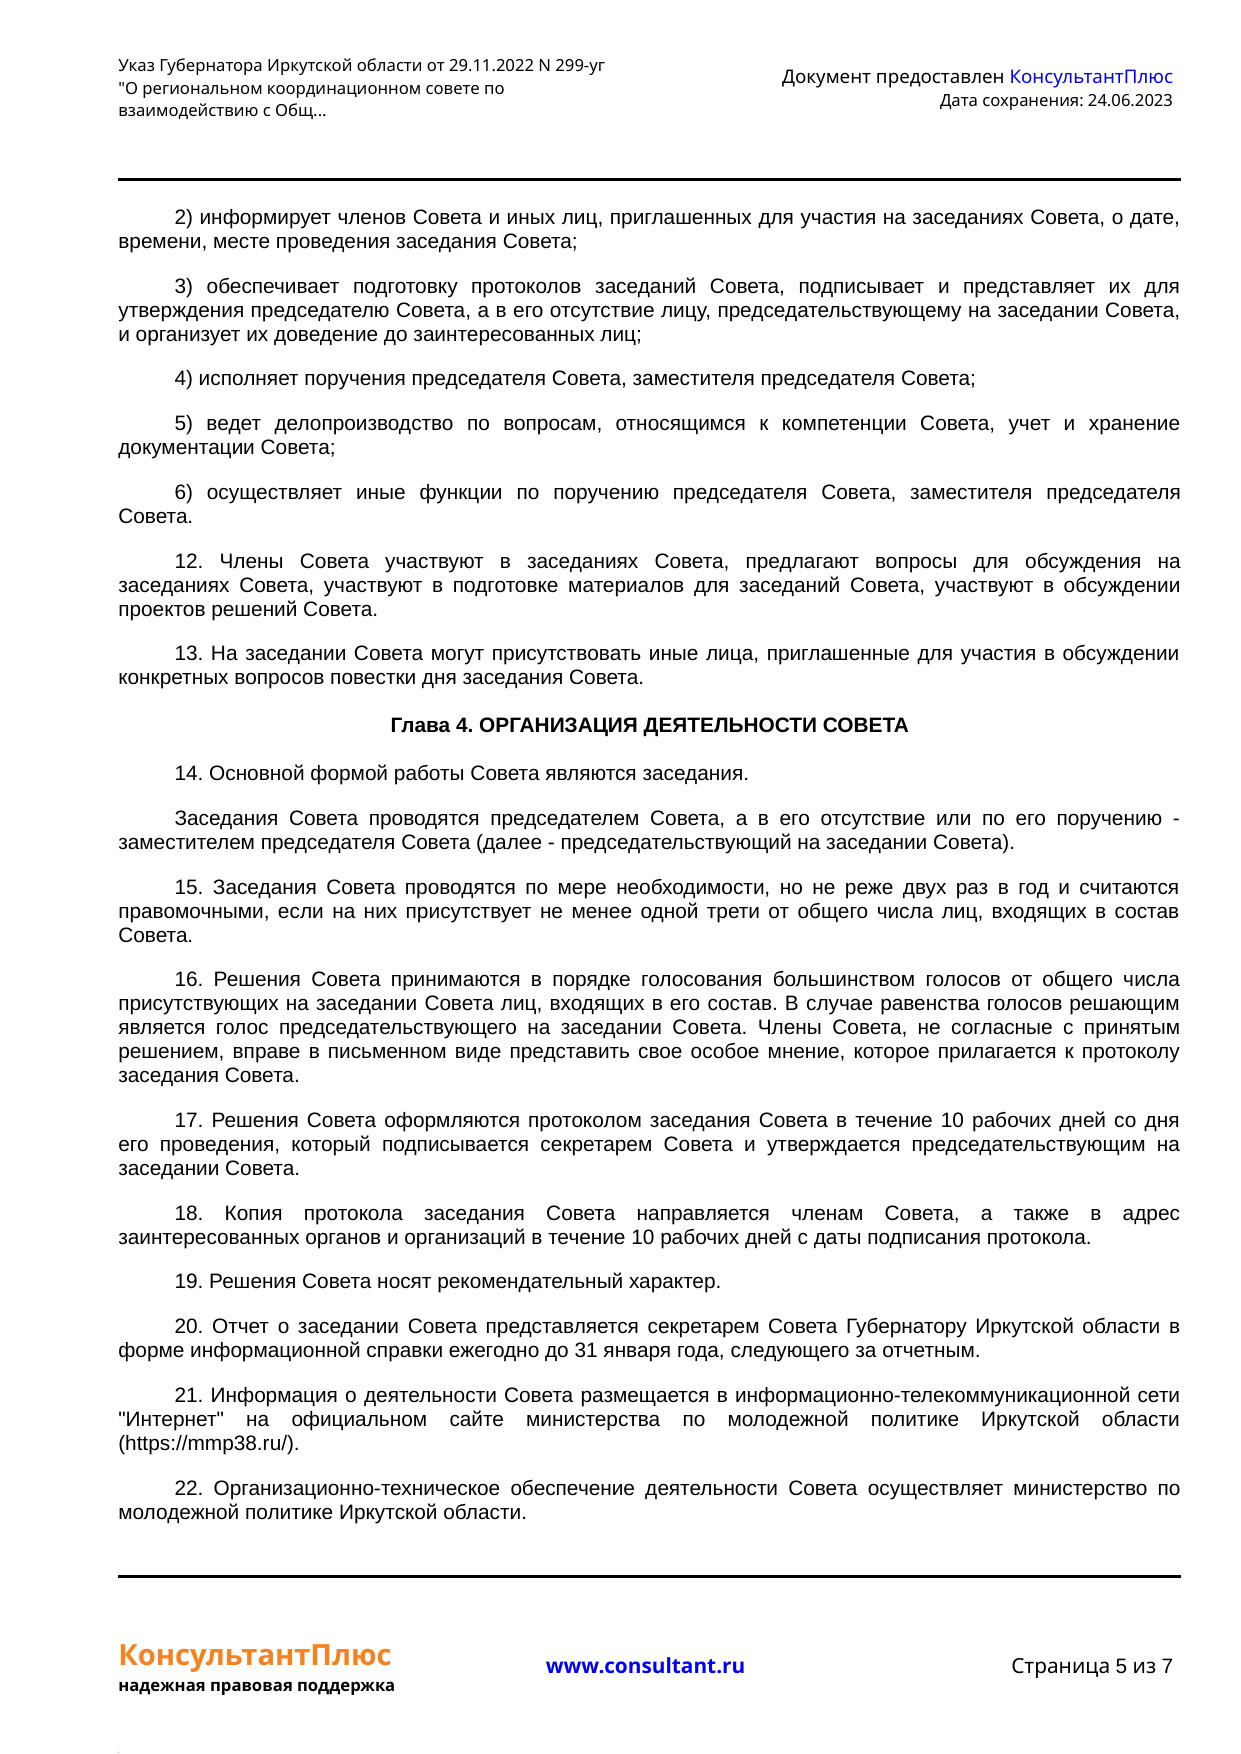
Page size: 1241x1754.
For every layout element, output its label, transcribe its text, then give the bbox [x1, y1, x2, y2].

text 16. Решения Совета принимаются в порядке голосования большинством голосов от общего числа присутствующих на заседании Совета лиц, входящих в его состав. В случае равенства голосов решающим является голос председательствующего на заседании Совета. Члены Совета, не согласные с принятым решением, вправе в письменном виде представить свое особое мнение, которое прилагается к протоколу заседания Совета. [118, 967, 1181, 1087]
text 22. Организационно-техническое обеспечение деятельности Совета осуществляет министерство по молодежной политике Иркутской области. [118, 1476, 1181, 1523]
text 2) информирует членов Совета и иных лиц, приглашенных для участия на заседаниях Совета, о дате, времени, месте проведения заседания Совета; [118, 205, 1181, 253]
text 4) исполняет поручения председателя Совета, заместителя председателя Совета; [118, 366, 1181, 390]
text 15. Заседания Совета проводятся по мере необходимости, но не реже двух раз в год и считаются правомочными, если на них присутствует не менее одной трети от общего числа лиц, входящих в состав Совета. [118, 874, 1181, 946]
text 17. Решения Совета оформляются протоколом заседания Совета в течение 10 рабочих дней со дня его проведения, который подписывается секретарем Совета и утверждается председательствующим на заседании Совета. [118, 1108, 1181, 1180]
text 18. Копия протокола заседания Совета направляется членам Совета, а также в адрес заинтересованных органов и организаций в течение 10 рабочих дней с даты подписания протокола. [118, 1201, 1181, 1248]
text 13. На заседании Совета могут присутствовать иные лица, приглашенные для участия в обсуждении конкретных вопросов повестки дня заседания Совета. [118, 641, 1181, 689]
text 19. Решения Совета носят рекомендательный характер. [118, 1269, 1181, 1293]
text Заседания Совета проводятся председателем Совета, а в его отсутствие или по его поручению - заместителем председателя Совета (далее - председательствующий на заседании Совета). [118, 806, 1181, 854]
text 5) ведет делопроизводство по вопросам, относящимся к компетенции Совета, учет и хранение документации Совета; [118, 411, 1181, 459]
text 14. Основной формой работы Совета являются заседания. [118, 761, 1181, 785]
text 6) осуществляет иные функции по поручению председателя Совета, заместителя председателя Совета. [118, 480, 1181, 528]
text 20. Отчет о заседании Совета представляется секретарем Совета Губернатору Иркутской области в форме информационной справки ежегодно до 31 января года, следующего за отчетным. [118, 1314, 1181, 1362]
text 3) обеспечивает подготовку протоколов заседаний Совета, подписывает и представляет их для утверждения председателю Совета, а в его отсутствие лицу, председательствующему на заседании Совета, и организует их доведение до заинтересованных лиц; [118, 273, 1181, 345]
title Глава 4. ОРГАНИЗАЦИЯ ДЕЯТЕЛЬНОСТИ СОВЕТА [118, 713, 1181, 737]
text 12. Члены Совета участвуют в заседаниях Совета, предлагают вопросы для обсуждения на заседаниях Совета, участвуют в подготовке материалов для заседаний Совета, участвуют в обсуждении проектов решений Совета. [118, 548, 1181, 620]
text 21. Информация о деятельности Совета размещается в информационно-телекоммуникационной сети "Интернет" на официальном сайте министерства по молодежной политике Иркутской области (https://mmp38.ru/). [118, 1383, 1181, 1455]
